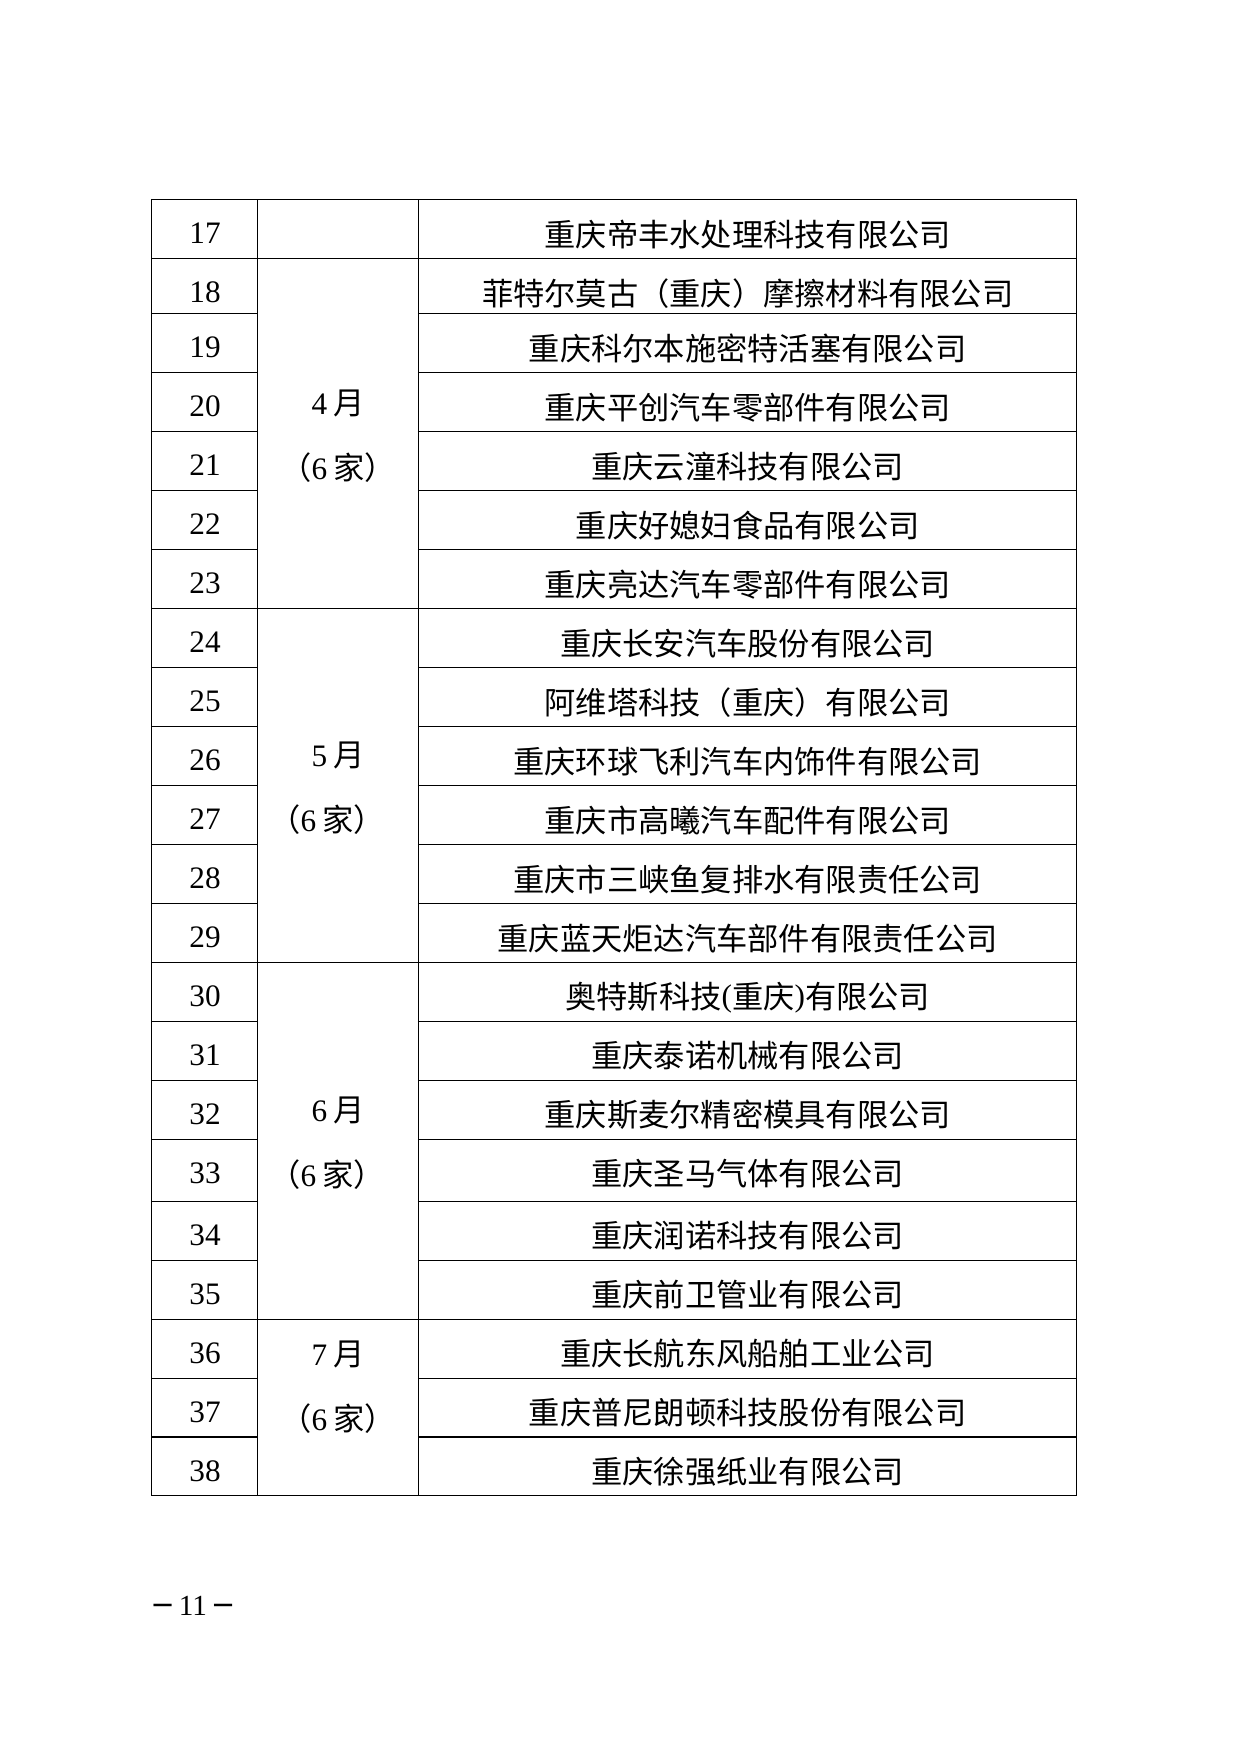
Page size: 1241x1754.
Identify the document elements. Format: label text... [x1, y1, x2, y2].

table_cell 奥特斯科技(重庆)有限公司 [419, 963, 1076, 1021]
table_cell 34 [152, 1202, 257, 1259]
table_cell 重庆泰诺机械有限公司 [419, 1022, 1076, 1079]
table_cell 重庆润诺科技有限公司 [419, 1202, 1076, 1259]
table_cell 23 [152, 550, 257, 608]
table_cell 重庆徐强纸业有限公司 [419, 1438, 1076, 1495]
table_cell 26 [152, 727, 257, 785]
table_cell 重庆圣马气体有限公司 [419, 1140, 1076, 1201]
table_cell 重庆前卫管业有限公司 [419, 1261, 1076, 1318]
table_cell 5月 （6家） [258, 609, 418, 962]
table_cell 22 [152, 491, 257, 549]
table_cell 重庆斯麦尔精密模具有限公司 [419, 1081, 1076, 1138]
table_cell 31 [152, 1022, 257, 1079]
table_cell 重庆亮达汽车零部件有限公司 [419, 550, 1076, 608]
table_cell 重庆普尼朗顿科技股份有限公司 [419, 1379, 1076, 1436]
table_cell 重庆平创汽车零部件有限公司 [419, 373, 1076, 431]
table_cell 38 [152, 1438, 257, 1495]
table_cell 阿维塔科技（重庆）有限公司 [419, 668, 1076, 726]
table_cell 28 [152, 845, 257, 903]
table_cell 33 [152, 1140, 257, 1201]
table_cell 重庆长航东风船舶工业公司 [419, 1320, 1076, 1377]
table_cell 重庆市高曦汽车配件有限公司 [419, 786, 1076, 844]
table_cell 24 [152, 609, 257, 667]
table_cell 7月 （6家） [258, 1320, 418, 1495]
table_cell 重庆环球飞利汽车内饰件有限公司 [419, 727, 1076, 785]
table_cell 菲特尔莫古（重庆）摩擦材料有限公司 [419, 259, 1076, 313]
table_cell 17 [152, 200, 257, 258]
table_cell 36 [152, 1320, 257, 1377]
table_cell 重庆市三峡鱼复排水有限责任公司 [419, 845, 1076, 903]
table_cell 37 [152, 1379, 257, 1436]
table_cell 重庆好媳妇食品有限公司 [419, 491, 1076, 549]
table_cell 25 [152, 668, 257, 726]
table_cell 重庆科尔本施密特活塞有限公司 [419, 314, 1076, 372]
table_cell 20 [152, 373, 257, 431]
table_cell 21 [152, 432, 257, 490]
table_cell 重庆帝丰水处理科技有限公司 [419, 200, 1076, 258]
table_cell 32 [152, 1081, 257, 1138]
table_cell 30 [152, 963, 257, 1021]
table_cell 重庆云潼科技有限公司 [419, 432, 1076, 490]
table_cell 19 [152, 314, 257, 372]
table_cell 27 [152, 786, 257, 844]
table_cell 18 [152, 259, 257, 313]
table_cell 6月 （6家） [258, 963, 418, 1318]
table_cell 29 [152, 904, 257, 962]
table_cell 重庆长安汽车股份有限公司 [419, 609, 1076, 667]
table_cell 重庆蓝天炬达汽车部件有限责任公司 [419, 904, 1076, 962]
table_cell 4月 （6家） [258, 259, 418, 608]
table_cell 35 [152, 1261, 257, 1318]
